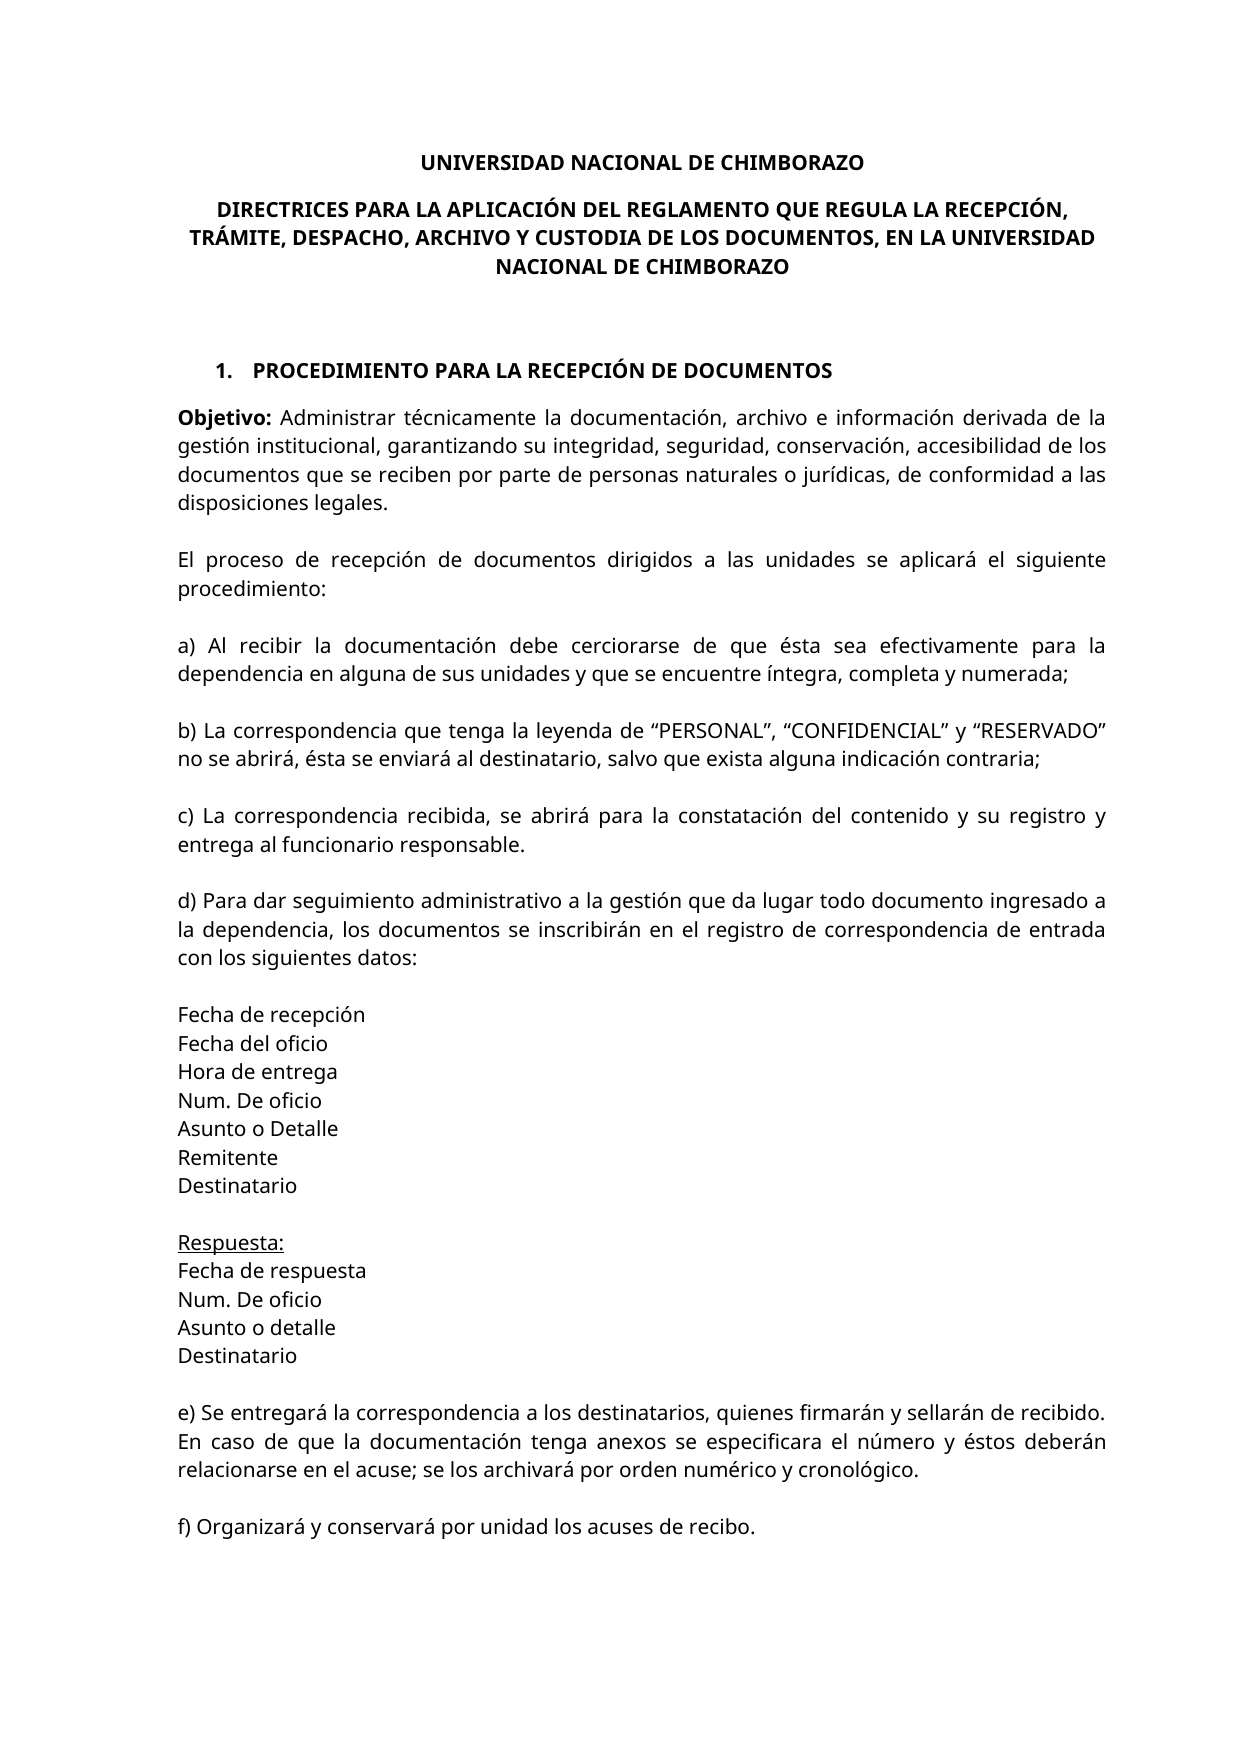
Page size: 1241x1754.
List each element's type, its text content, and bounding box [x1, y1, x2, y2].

text Remitente [177, 1143, 1107, 1171]
text f) Organizará y conservará por unidad los acuses de recibo. [177, 1512, 1107, 1541]
text e) Se entregará la correspondencia a los destinatarios, quienes firmarán y sellarán de recibido. En caso de que la documentación tenga anexos se especificara el número y éstos deberán relacionarse en el acuse; se los archivará por orden numérico y cronológico. [177, 1398, 1107, 1484]
text Fecha de recepción [177, 1000, 1107, 1029]
text Num. De oficio [177, 1086, 1107, 1114]
text b) La correspondencia que tenga la leyenda de “PERSONAL”, “CONFIDENCIAL” y “RESERVADO” no se abrirá, ésta se enviará al destinatario, salvo que exista alguna indicación contraria; [177, 716, 1107, 773]
text Fecha del oficio [177, 1029, 1107, 1057]
text DIRECTRICES PARA LA APLICACIÓN DEL REGLAMENTO QUE REGULA LA RECEPCIÓN, TRÁMITE, DESPACHO, ARCHIVO Y CUSTODIA DE LOS DOCUMENTOS, EN LA UNIVERSIDAD NACIONAL DE CHIMBORAZO [177, 195, 1107, 280]
text UNIVERSIDAD NACIONAL DE CHIMBORAZO [177, 148, 1107, 176]
list PROCEDIMIENTO PARA LA RECEPCIÓN DE DOCUMENTOS [215, 356, 1107, 384]
text Objetivo: Administrar técnicamente la documentación, archivo e información derivada de la gestión institucional, garantizando su integridad, seguridad, conservación, accesibilidad de los documentos que se reciben por parte de personas naturales o jurídicas, de conformidad a las disposiciones legales. [177, 403, 1107, 517]
text Destinatario [177, 1171, 1107, 1199]
text d) Para dar seguimiento administrativo a la gestión que da lugar todo documento ingresado a la dependencia, los documentos se inscribirán en el registro de correspondencia de entrada con los siguientes datos: [177, 887, 1107, 972]
text Hora de entrega [177, 1057, 1107, 1086]
text c) La correspondencia recibida, se abrirá para la constatación del contenido y su registro y entrega al funcionario responsable. [177, 801, 1107, 858]
text Destinatario [177, 1342, 1107, 1370]
text Asunto o detalle [177, 1313, 1107, 1342]
text Fecha de respuesta [177, 1256, 1107, 1285]
text Respuesta: [177, 1228, 1107, 1256]
text Num. De oficio [177, 1285, 1107, 1313]
text El proceso de recepción de documentos dirigidos a las unidades se aplicará el siguiente procedimiento: [177, 545, 1107, 602]
text a) Al recibir la documentación debe cerciorarse de que ésta sea efectivamente para la dependencia en alguna de sus unidades y que se encuentre íntegra, completa y numerada; [177, 631, 1107, 688]
text Asunto o Detalle [177, 1114, 1107, 1143]
